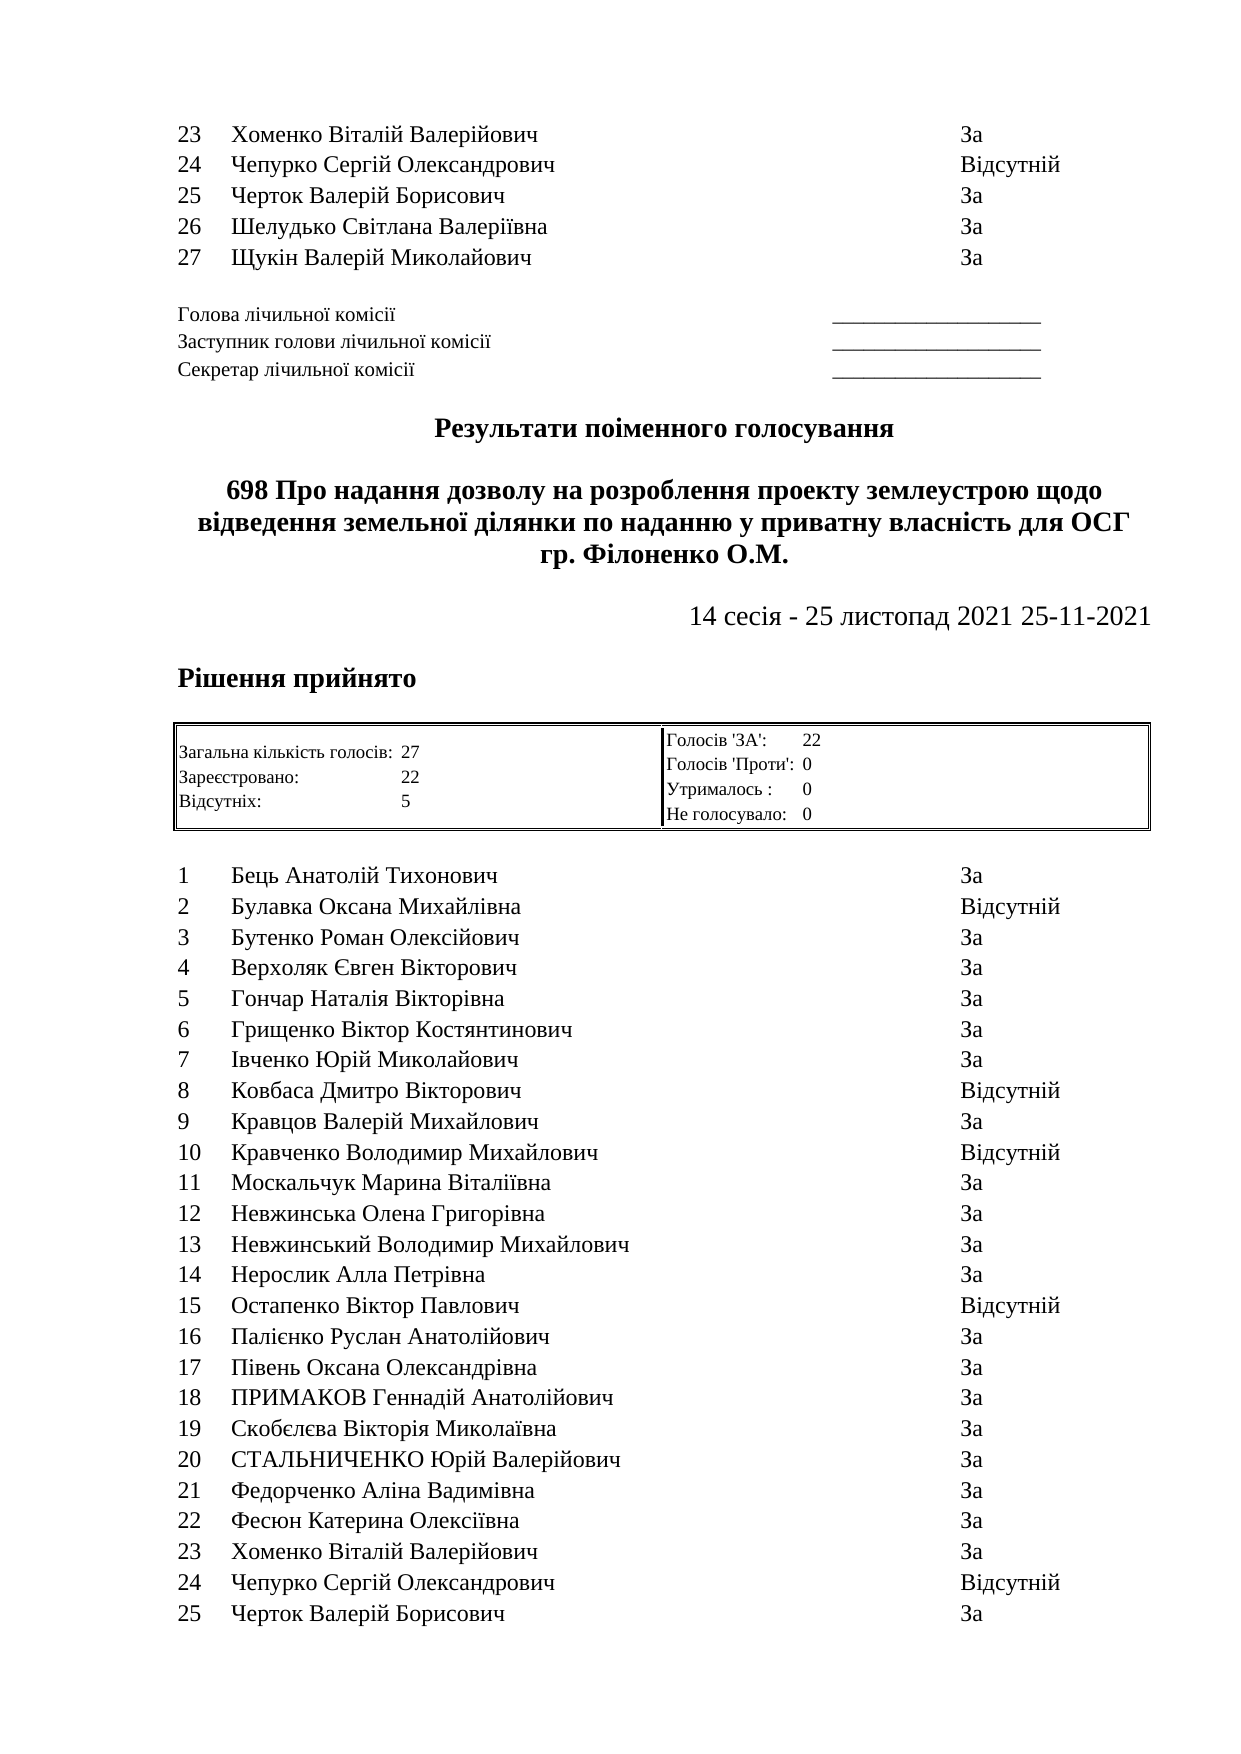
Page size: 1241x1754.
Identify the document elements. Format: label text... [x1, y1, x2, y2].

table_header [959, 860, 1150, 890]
text Рішення прийнято [177, 661, 1152, 693]
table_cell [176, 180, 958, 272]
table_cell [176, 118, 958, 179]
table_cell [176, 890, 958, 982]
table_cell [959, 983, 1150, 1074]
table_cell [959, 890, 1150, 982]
text Результати поіменного голосування [177, 411, 1152, 444]
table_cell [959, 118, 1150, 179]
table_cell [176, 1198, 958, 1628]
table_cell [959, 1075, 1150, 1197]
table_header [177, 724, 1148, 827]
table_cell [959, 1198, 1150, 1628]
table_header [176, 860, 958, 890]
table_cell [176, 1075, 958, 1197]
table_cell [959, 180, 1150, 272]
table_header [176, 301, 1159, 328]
text 14 сесія - 25 листопад 2021 25-11-2021 [177, 599, 1152, 632]
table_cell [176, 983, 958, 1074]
text 698 Про надання дозволу на розроблення проекту землеустрою щодо відведення земельної ділянки по наданню у приватну власність для ОСГ гр. Філоненко О.М. [177, 473, 1152, 570]
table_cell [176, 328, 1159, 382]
